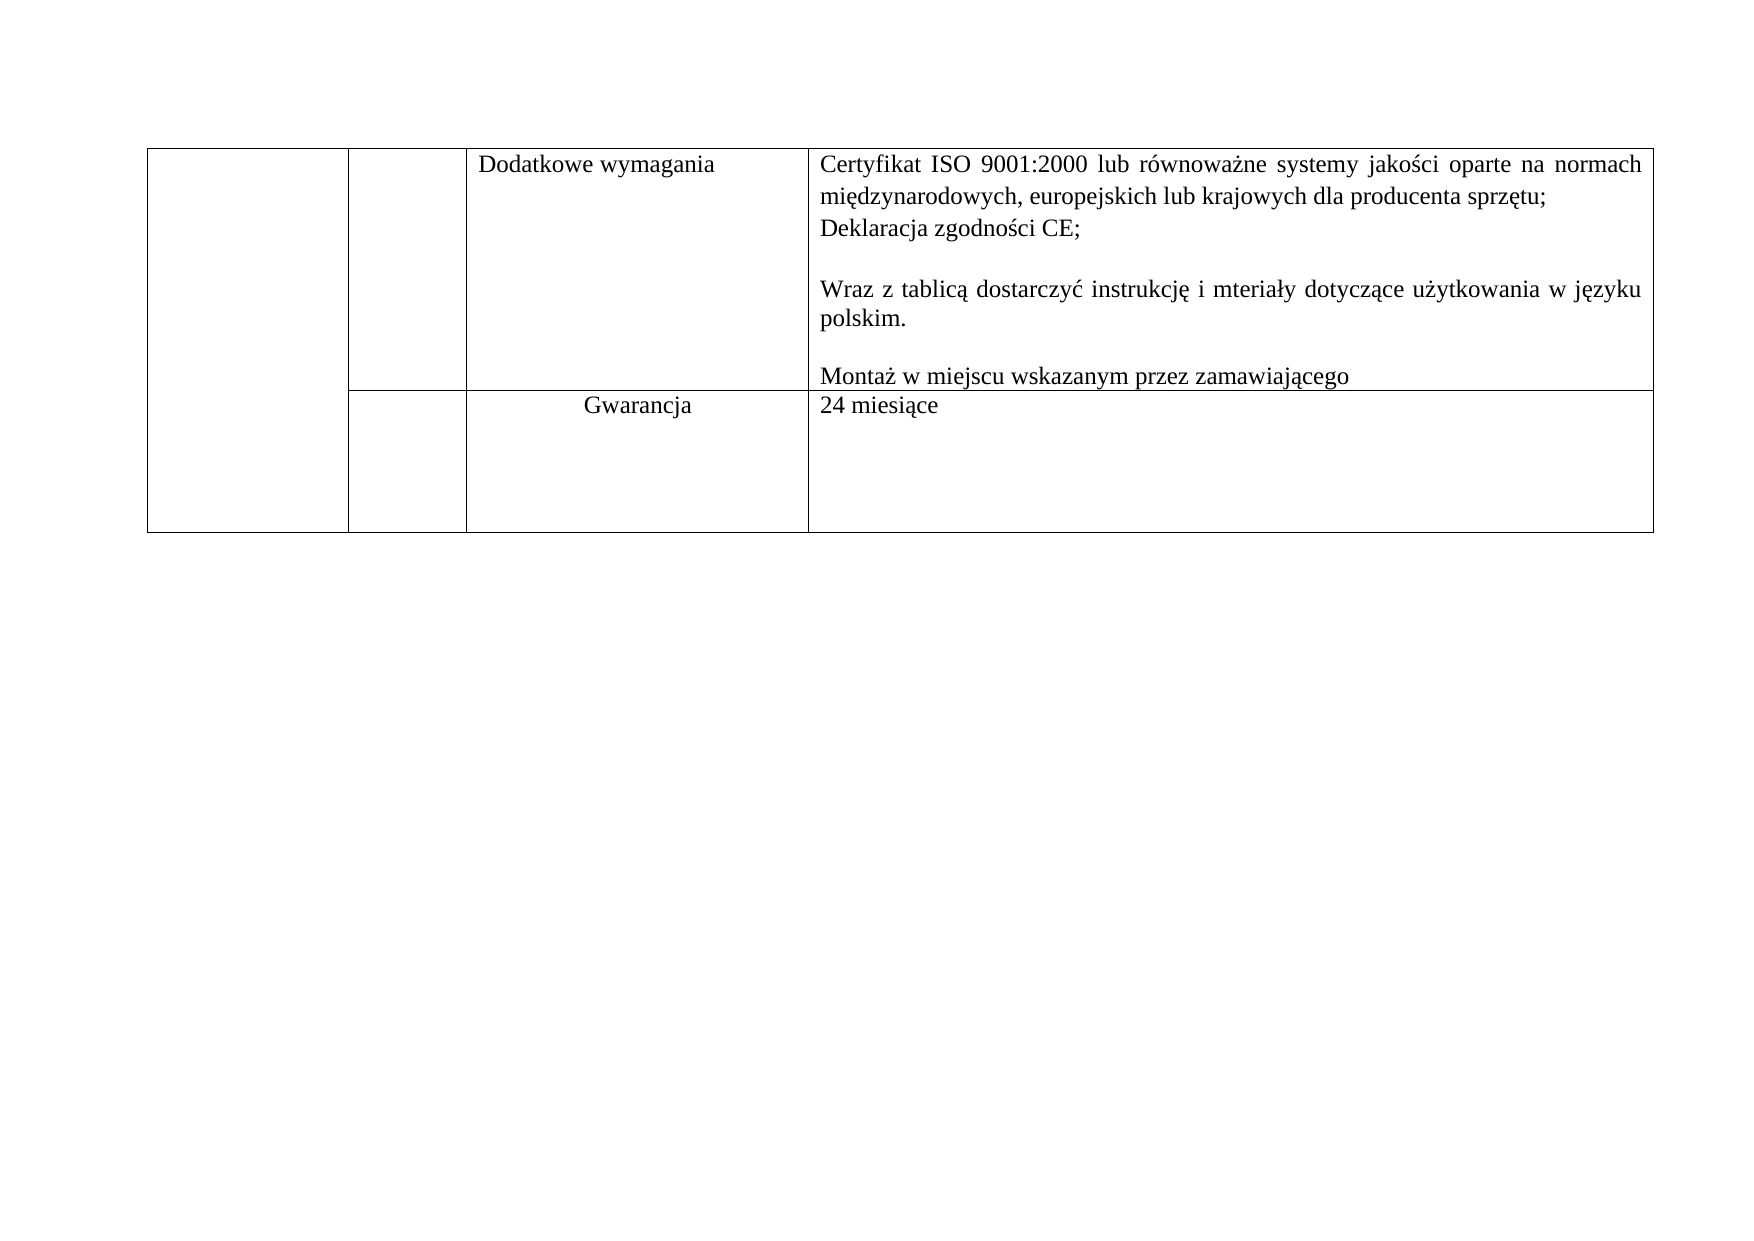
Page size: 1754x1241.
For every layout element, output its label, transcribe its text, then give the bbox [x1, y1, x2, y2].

table_cell Dodatkowe wymagania [467, 149, 808, 389]
table_cell Certyfikat ISO 9001:2000 lub równoważne systemy jakości oparte na normach międzynarodowych, europejskich lub krajowych dla producenta sprzętu; Deklaracja zgodności CE; Wraz z tablicą dostarczyć instrukcję i mteriały dotyczące użytkowania w języku polskim. Montaż w miejscu wskazanym przez zamawiającego [809, 149, 1653, 389]
table_cell [349, 149, 466, 389]
table_cell 24 miesiące [809, 391, 1653, 532]
table_cell Gwarancja [467, 391, 808, 532]
table_cell [349, 391, 466, 532]
